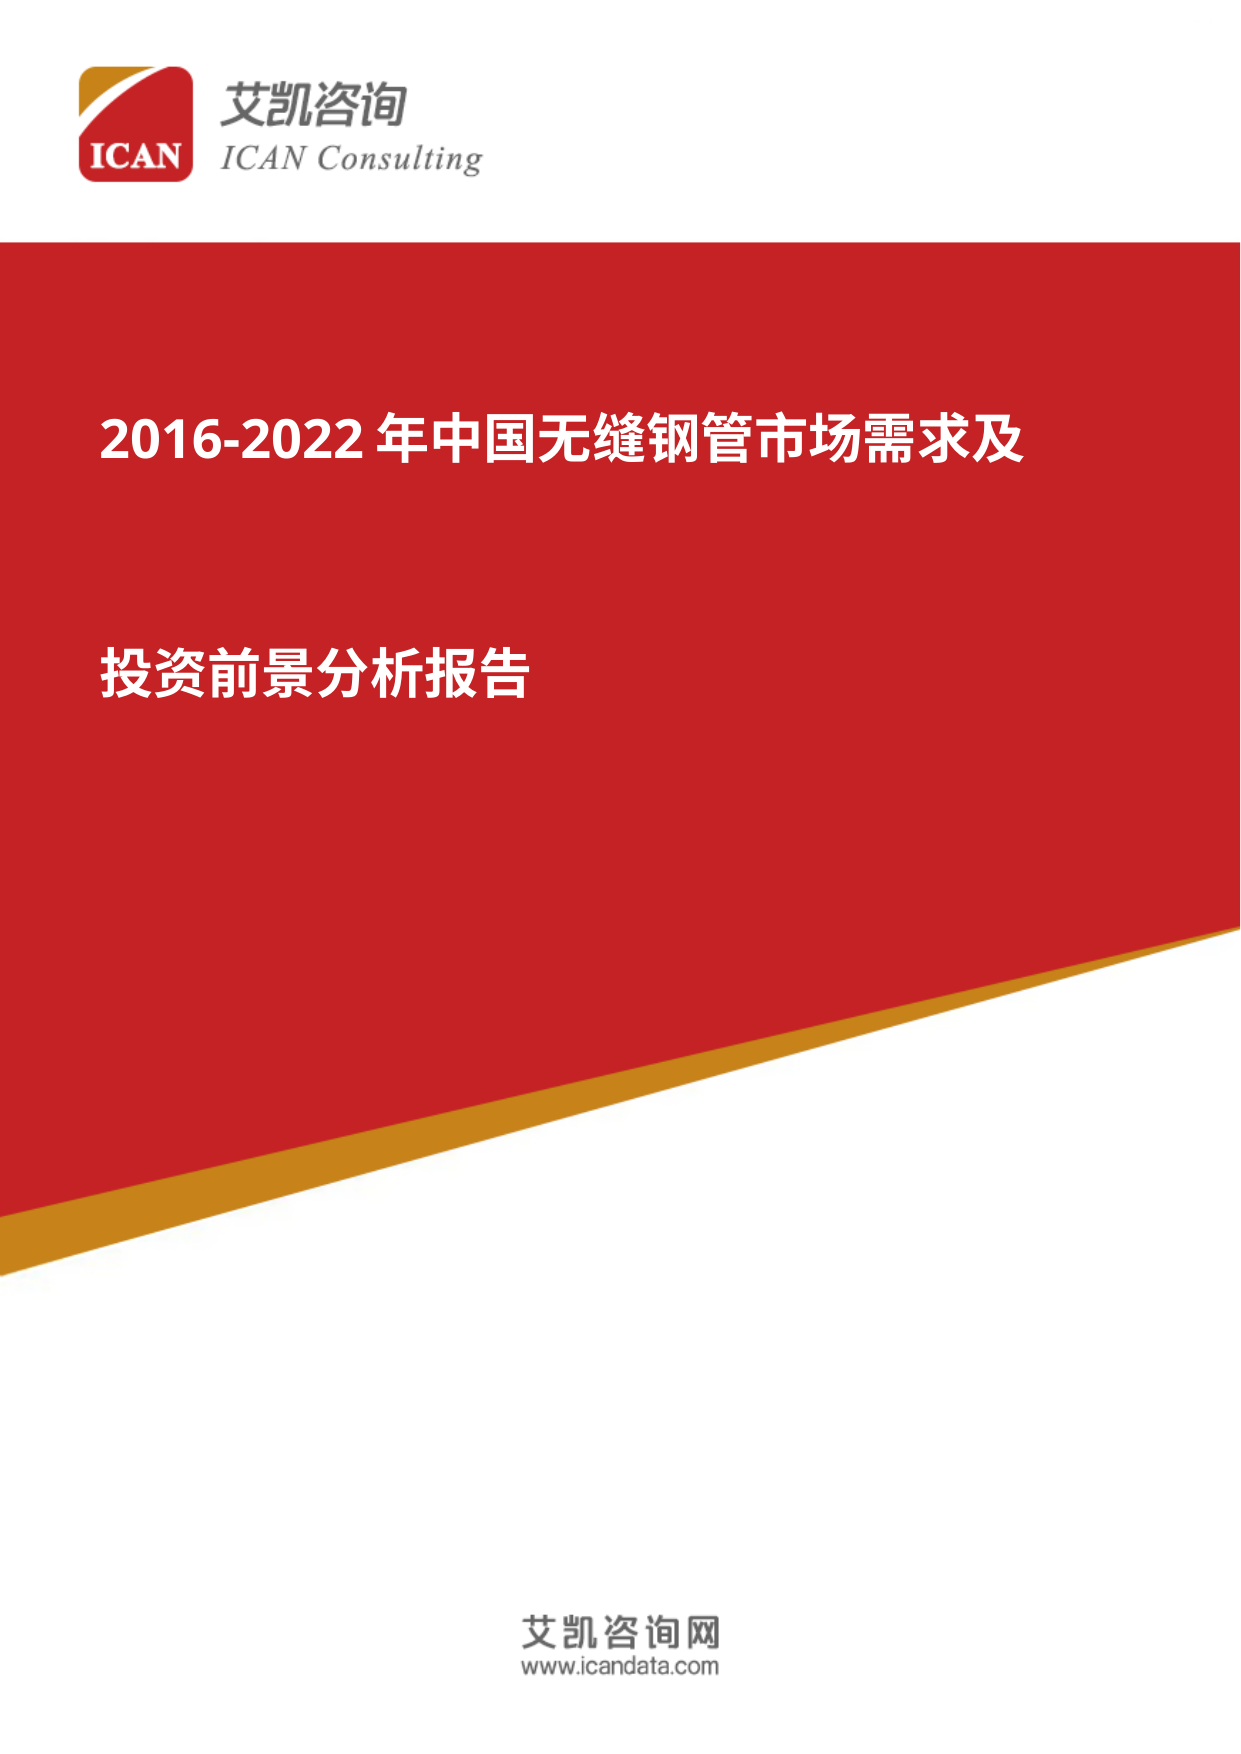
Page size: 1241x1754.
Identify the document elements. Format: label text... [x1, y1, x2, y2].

picture [0, 5, 1241, 1754]
subtitle 2016-2022年中国无缝钢管市场需求及投资前景分析报告 [99, 386, 1053, 718]
